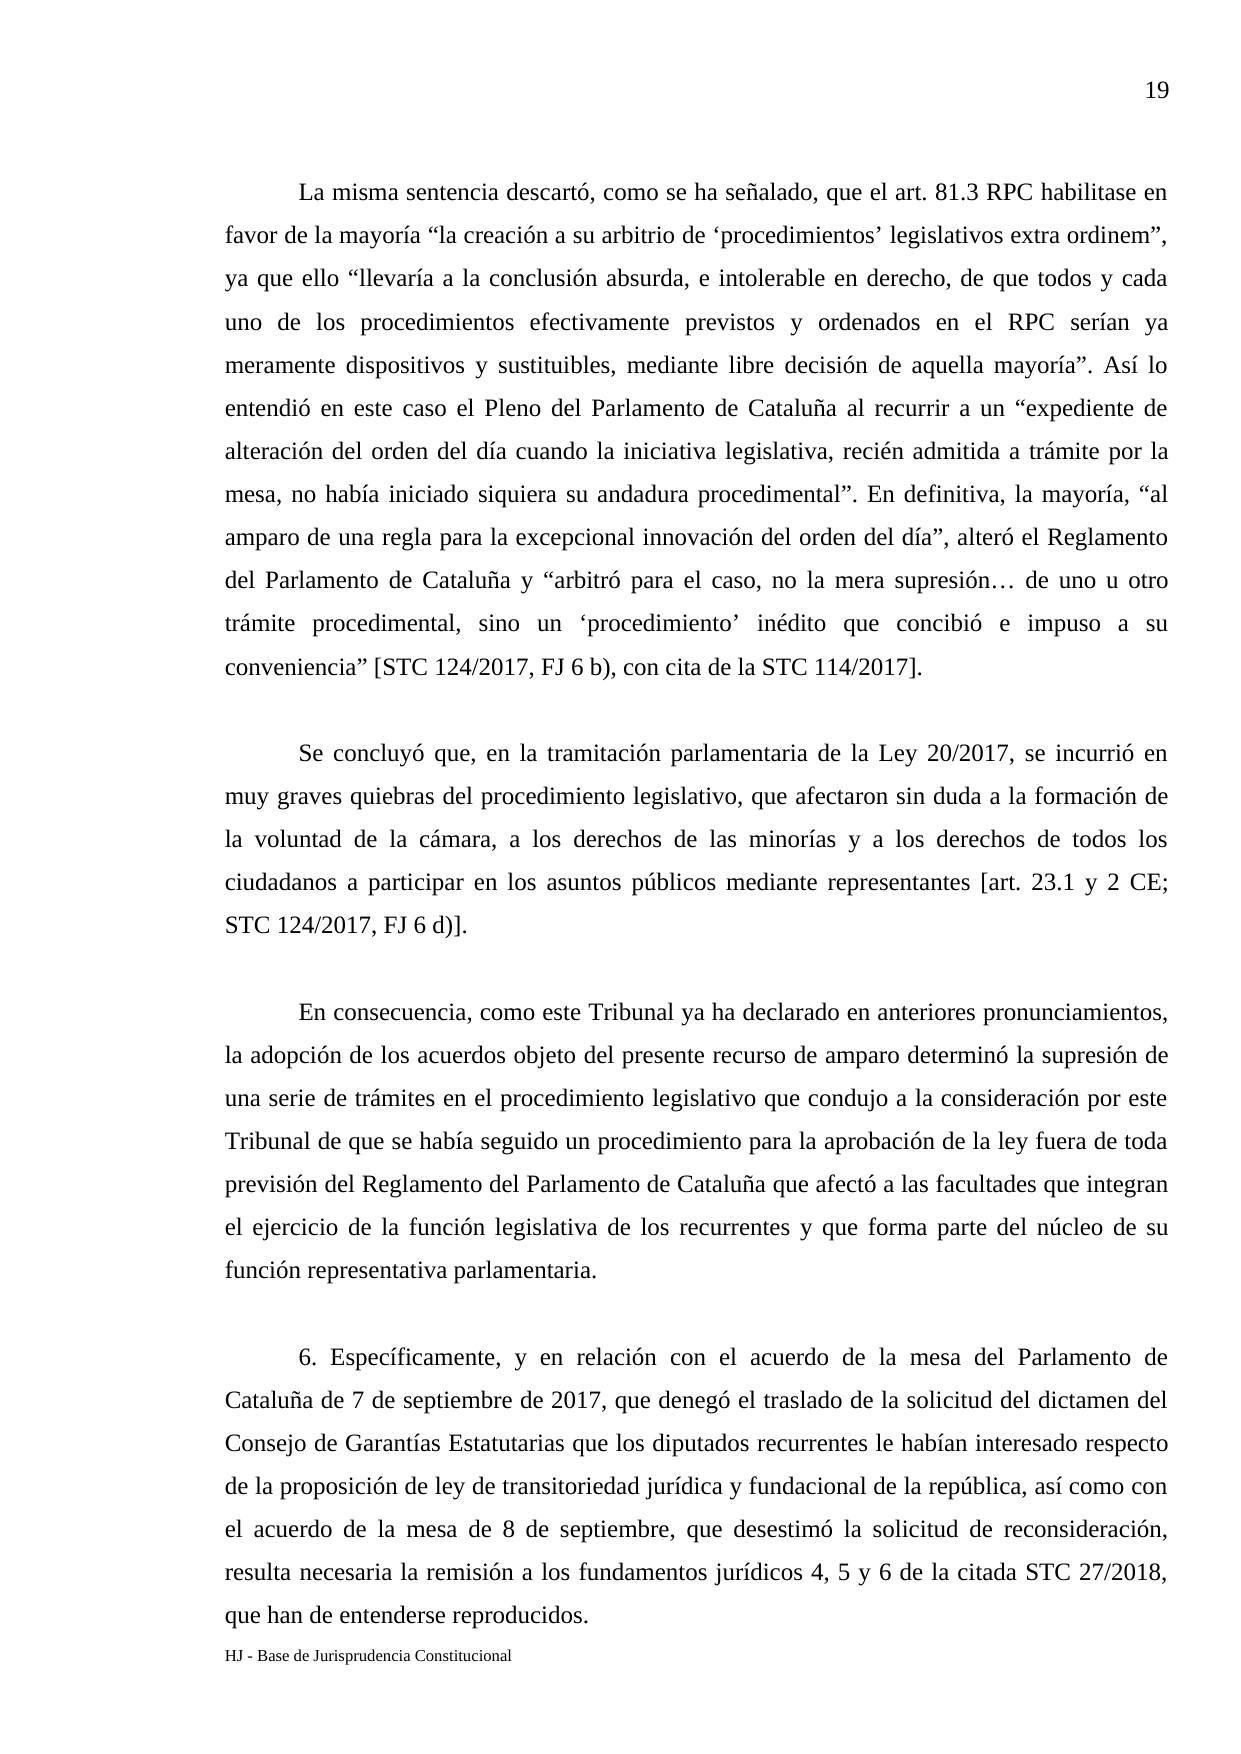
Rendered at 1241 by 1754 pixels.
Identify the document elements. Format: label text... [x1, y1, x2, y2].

text La misma sentencia descartó, como se ha señalado, que el art. 81.3 RPC habilitase en favor de la mayoría “la creación a su arbitrio de ‘procedimientos’ legislativos extra ordinem”, ya que ello “llevaría a la conclusión absurda, e intolerable en derecho, de que todos y cada uno de los procedimientos efectivamente previstos y ordenados en el RPC serían ya meramente dispositivos y sustituibles, mediante libre decisión de aquella mayoría”. Así lo entendió en este caso el Pleno del Parlamento de Cataluña al recurrir a un “expediente de alteración del orden del día cuando la iniciativa legislativa, recién admitida a trámite por la mesa, no había iniciado siquiera su andadura procedimental”. En definitiva, la mayoría, “al amparo de una regla para la excepcional innovación del orden del día”, alteró el Reglamento del Parlamento de Cataluña y “arbitró para el caso, no la mera supresión… de uno u otro trámite procedimental, sino un ‘procedimiento’ inédito que concibió e impuso a su conveniencia” [STC 124/2017, FJ 6 b), con cita de la STC 114/2017]. [224, 177, 1169, 680]
text En consecuencia, como este Tribunal ya ha declarado en anteriores pronunciamientos, la adopción de los acuerdos objeto del presente recurso de amparo determinó la supresión de una serie de trámites en el procedimiento legislativo que condujo a la consideración por este Tribunal de que se había seguido un procedimiento para la aprobación de la ley fuera de toda previsión del Reglamento del Parlamento de Cataluña que afectó a las facultades que integran el ejercicio de la función legislativa de los recurrentes y que forma parte del núcleo de su función representativa parlamentaria. [224, 997, 1169, 1284]
text Se concluyó que, en la tramitación parlamentaria de la Ley 20/2017, se incurrió en muy graves quiebras del procedimiento legislativo, que afectaron sin duda a la formación de la voluntad de la cámara, a los derechos de las minorías y a los derechos de todos los ciudadanos a participar en los asuntos públicos mediante representantes [art. 23.1 y 2 CE; STC 124/2017, FJ 6 d)]. [224, 738, 1169, 939]
text 6. Específicamente, y en relación con el acuerdo de la mesa del Parlamento de Cataluña de 7 de septiembre de 2017, que denegó el traslado de la solicitud del dictamen del Consejo de Garantías Estatutarias que los diputados recurrentes le habían interesado respecto de la proposición de ley de transitoriedad jurídica y fundacional de la república, así como con el acuerdo de la mesa de 8 de septiembre, que desestimó la solicitud de reconsideración, resulta necesaria la remisión a los fundamentos jurídicos 4, 5 y 6 de la citada STC 27/2018, que han de entenderse reproducidos. [224, 1342, 1169, 1629]
